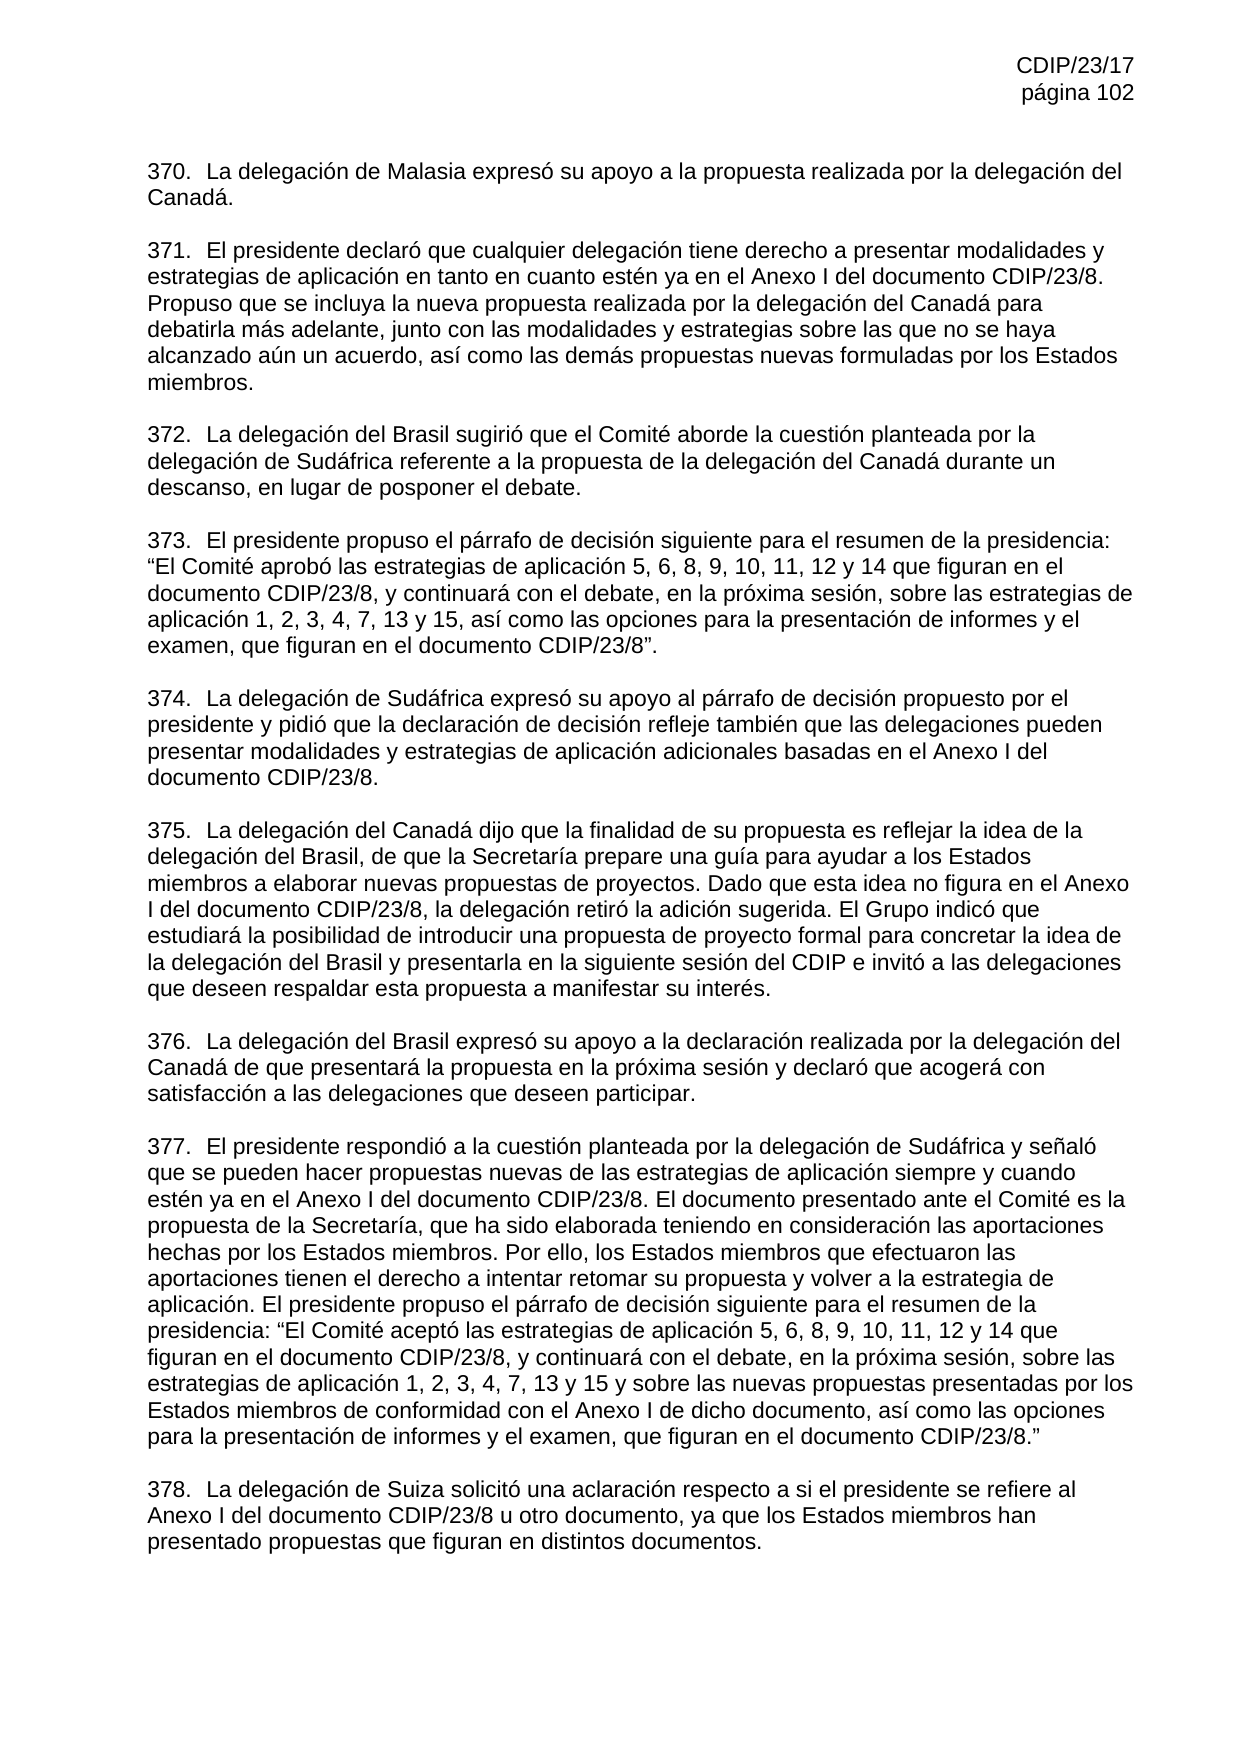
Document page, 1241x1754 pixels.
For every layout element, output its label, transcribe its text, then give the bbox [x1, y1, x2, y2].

list La delegación del Canadá dijo que la finalidad de su propuesta es reflejar la idea de la delegación del Brasil, de que la Secretaría prepare una guía para ayudar a los Estados miembros a elaborar nuevas propuestas de proyectos. Dado que esta idea no figura en el Anexo I del documento CDIP/23/8, la delegación retiró la adición sugerida. El Grupo indicó que estudiará la posibilidad de introducir una propuesta de proyecto formal para concretar la idea de la delegación del Brasil y presentarla en la siguiente sesión del CDIP e invitó a las delegaciones que deseen respaldar esta propuesta a manifestar su interés. [147, 817, 1134, 1001]
list La delegación de Malasia expresó su apoyo a la propuesta realizada por la delegación del Canadá. [147, 158, 1134, 211]
list La delegación de Suiza solicitó una aclaración respecto a si el presidente se refiere al Anexo I del documento CDIP/23/8 u otro documento, ya que los Estados miembros han presentado propuestas que figuran en distintos documentos. [147, 1476, 1134, 1555]
list La delegación del Brasil sugirió que el Comité aborde la cuestión planteada por la delegación de Sudáfrica referente a la propuesta de la delegación del Canadá durante un descanso, en lugar de posponer el debate. [147, 421, 1134, 501]
list El presidente declaró que cualquier delegación tiene derecho a presentar modalidades y estrategias de aplicación en tanto en cuanto estén ya en el Anexo I del documento CDIP/23/8. Propuso que se incluya la nueva propuesta realizada por la delegación del Canadá para debatirla más adelante, junto con las modalidades y estrategias sobre las que no se haya alcanzado aún un acuerdo, así como las demás propuestas nuevas formuladas por los Estados miembros. [147, 237, 1134, 395]
list La delegación del Brasil expresó su apoyo a la declaración realizada por la delegación del Canadá de que presentará la propuesta en la próxima sesión y declaró que acogerá con satisfacción a las delegaciones que deseen participar. [147, 1028, 1134, 1107]
list El presidente respondió a la cuestión planteada por la delegación de Sudáfrica y señaló que se pueden hacer propuestas nuevas de las estrategias de aplicación siempre y cuando estén ya en el Anexo I del documento CDIP/23/8. El documento presentado ante el Comité es la propuesta de la Secretaría, que ha sido elaborada teniendo en consideración las aportaciones hechas por los Estados miembros. Por ello, los Estados miembros que efectuaron las aportaciones tienen el derecho a intentar retomar su propuesta y volver a la estrategia de aplicación. El presidente propuso el párrafo de decisión siguiente para el resumen de la presidencia: “El Comité aceptó las estrategias de aplicación 5, 6, 8, 9, 10, 11, 12 y 14 que figuran en el documento CDIP/23/8, y continuará con el debate, en la próxima sesión, sobre las estrategias de aplicación 1, 2, 3, 4, 7, 13 y 15 y sobre las nuevas propuestas presentadas por los Estados miembros de conformidad con el Anexo I de dicho documento, así como las opciones para la presentación de informes y el examen, que figuran en el documento CDIP/23/8.” [147, 1133, 1134, 1449]
list La delegación de Sudáfrica expresó su apoyo al párrafo de decisión propuesto por el presidente y pidió que la declaración de decisión refleje también que las delegaciones pueden presentar modalidades y estrategias de aplicación adicionales basadas en el Anexo I del documento CDIP/23/8. [147, 685, 1134, 790]
list El presidente propuso el párrafo de decisión siguiente para el resumen de la presidencia: “El Comité aprobó las estrategias de aplicación 5, 6, 8, 9, 10, 11, 12 y 14 que figuran en el documento CDIP/23/8, y continuará con el debate, en la próxima sesión, sobre las estrategias de aplicación 1, 2, 3, 4, 7, 13 y 15, así como las opciones para la presentación de informes y el examen, que figuran en el documento CDIP/23/8”. [147, 527, 1134, 659]
